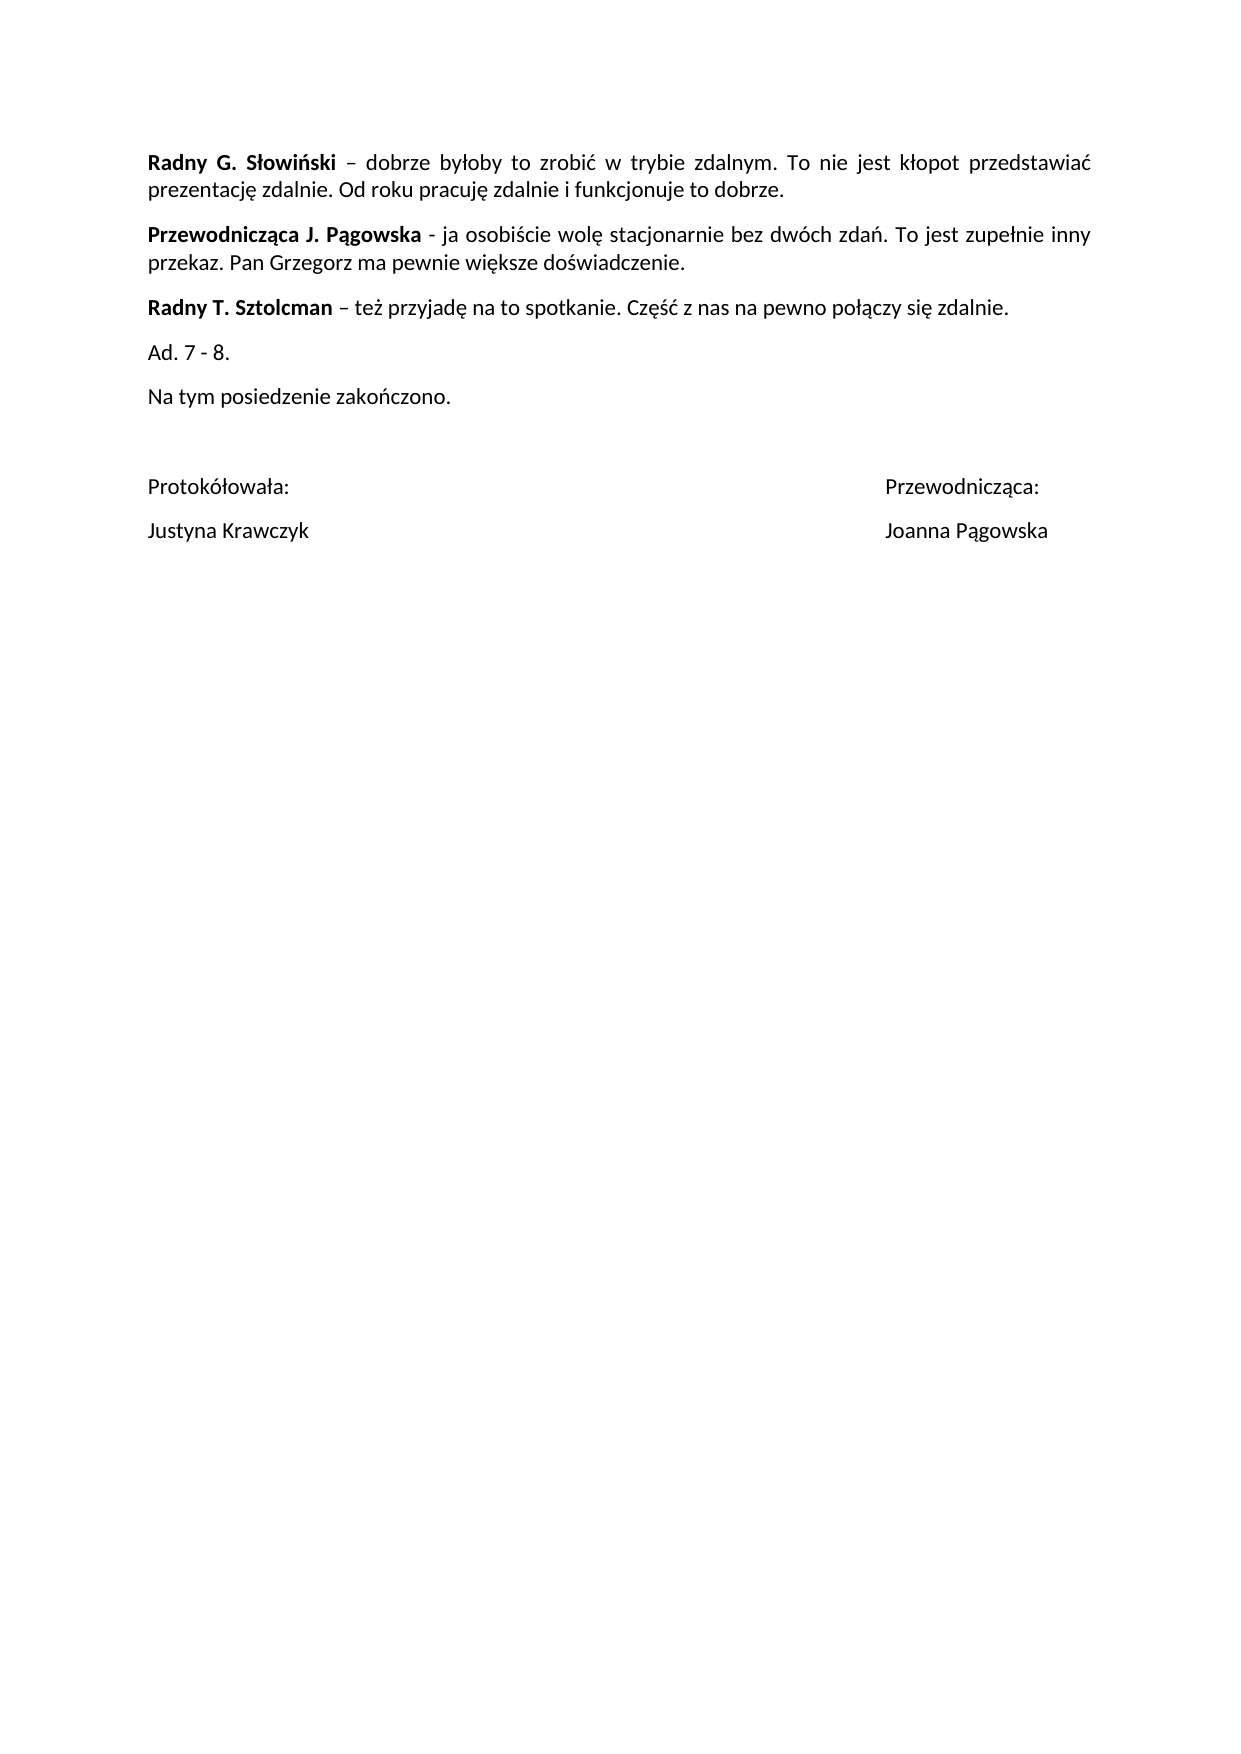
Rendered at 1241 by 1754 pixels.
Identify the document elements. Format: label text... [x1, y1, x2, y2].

text Radny T. Sztolcman – też przyjadę na to spotkanie. Część z nas na pewno połączy się zdalnie. [148, 293, 1093, 321]
text Na tym posiedzenie zakończono. [148, 382, 1093, 410]
text Radny G. Słowiński – dobrze byłoby to zrobić w trybie zdalnym. To nie jest kłopot przedstawiać prezentację zdalnie. Od roku pracuję zdalnie i funkcjonuje to dobrze. [148, 148, 1093, 204]
text Protokółowała: Przewodnicząca: [148, 472, 1093, 500]
text Ad. 7 - 8. [148, 338, 1093, 366]
text Przewodnicząca J. Pągowska - ja osobiście wolę stacjonarnie bez dwóch zdań. To jest zupełnie inny przekaz. Pan Grzegorz ma pewnie większe doświadczenie. [148, 220, 1093, 276]
text Justyna Krawczyk Joanna Pągowska [148, 516, 1093, 544]
